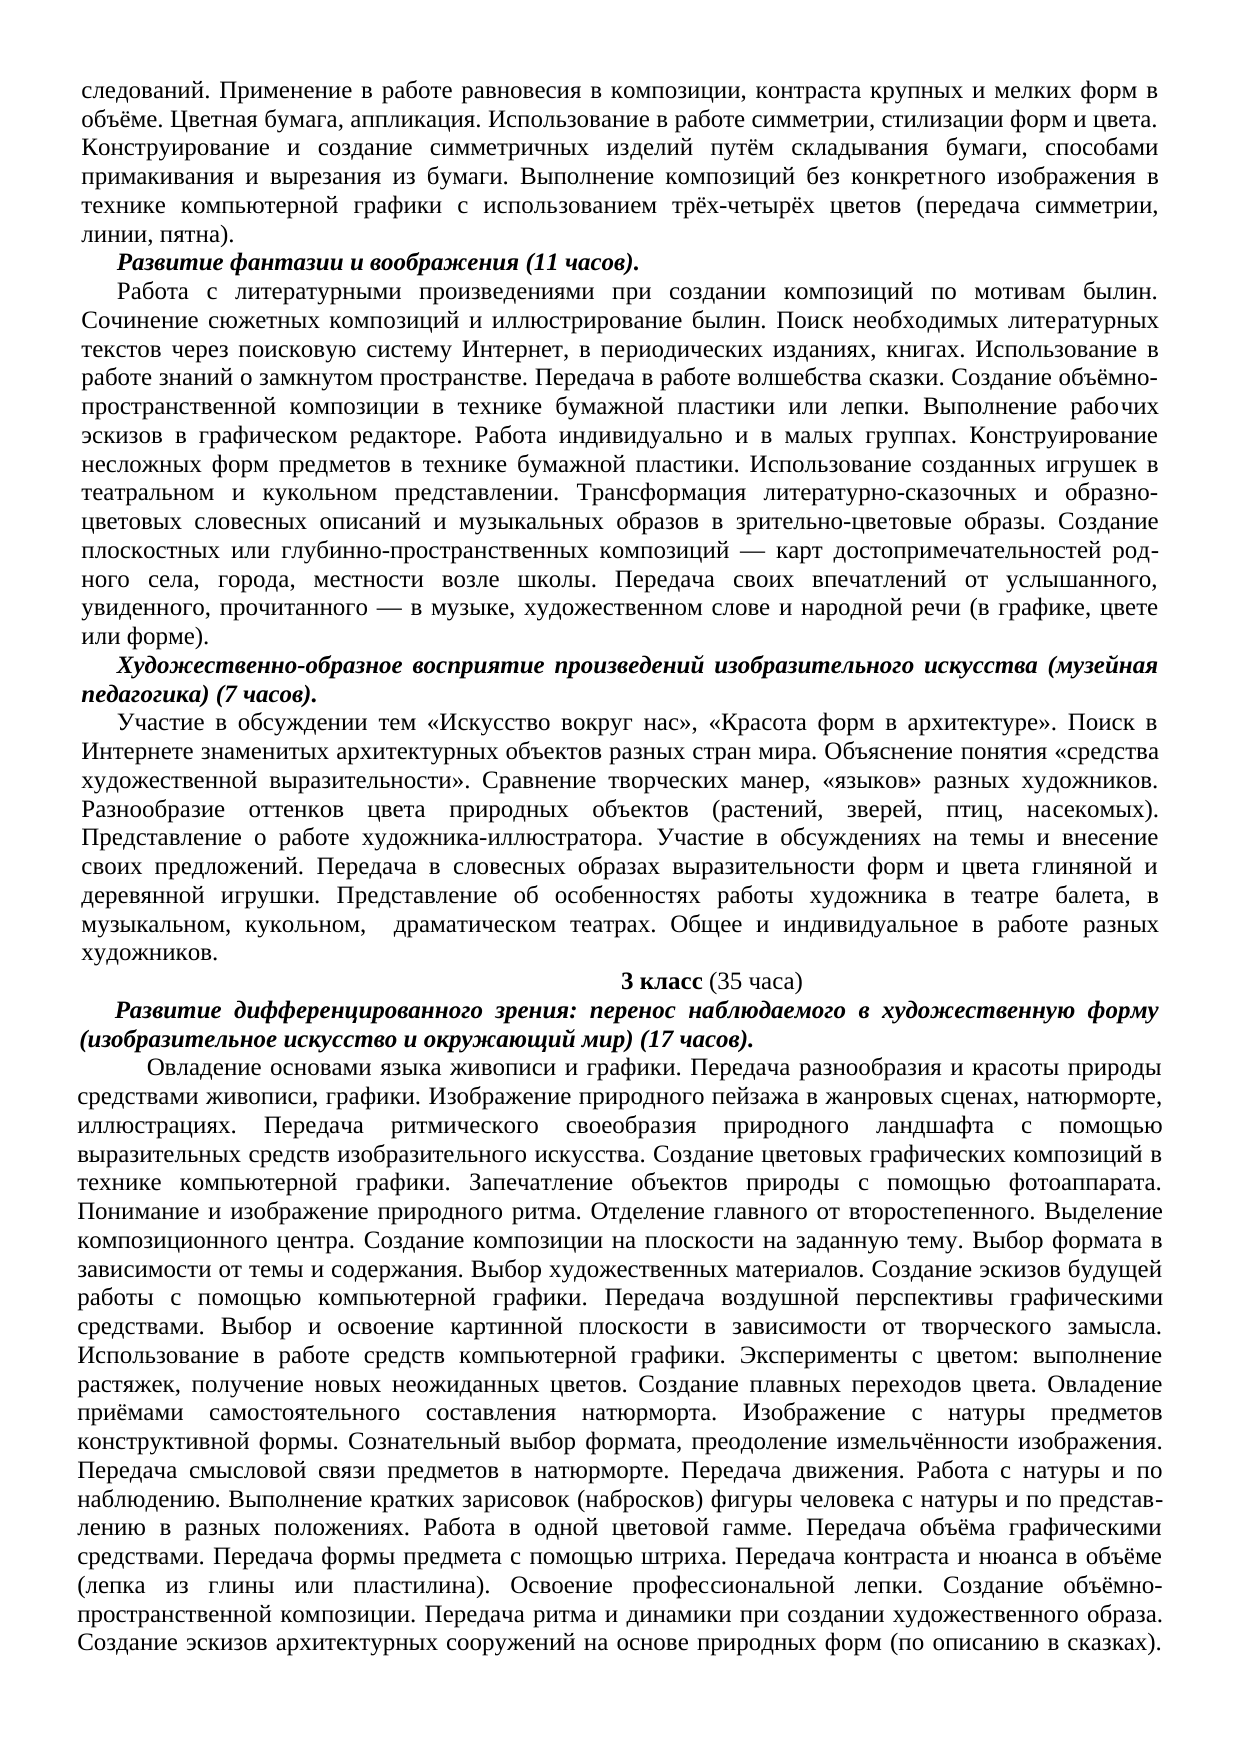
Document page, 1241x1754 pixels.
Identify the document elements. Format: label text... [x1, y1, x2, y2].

text 3 класс (35 часа) [703, 966, 1165, 995]
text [77, 1052, 1163, 1656]
text Развитие дифференцированного зрения: перенос наблюдаемого в художественную форму (изобразительное искусство и окружающий мир) (17 часов). [79, 995, 1159, 1052]
text Художественно-образное восприятие произведений изобразительного искусства (музейная педагогика) (7 часов). [81, 650, 1159, 707]
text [81, 75, 1159, 247]
text 3 класс (35 часа) [258, 966, 633, 995]
text Участие в обсуждении тем «Искусство вокруг нас», «Красота форм в архитектуре». Поиск в Интернете знаменитых архитектурных объектов разных стран мира. Объяснение понятия «средства художественной выразительности». Сравнение творческих манер, «языков» разных художников. Разнообразие оттенков цвета природных объектов (растений, зверей, птиц, насекомых). Представление о работе художника-иллюстратора. Участие в обсуждениях на темы и внесение своих предложений. Передача в словесных образах выразительности форм и цвета глиняной и деревянной игрушки. Представление об особенностях работы художника в театре балета, в музыкальном, кукольном, драматическом театрах. Общее и индивидуальное в работе разных художников. [81, 707, 1159, 966]
text Развитие фантазии и воображения (11 часов). [81, 247, 1165, 276]
text Работа с литературными произведениями при создании композиций по мотивам былин. Сочинение сюжетных композиций и иллюстрирование былин. Поиск необходимых литературных текстов через поисковую систему Интернет, в периодических изданиях, книгах. Использование в работе знаний о замкнутом пространстве. Передача в работе волшебства сказки. Создание объёмно-пространственной композиции в технике бумажной пластики или лепки. Выполнение рабочих эскизов в графическом редакторе. Работа индивидуально и в малых группах. Конструирование несложных форм предметов в технике бумажной пластики. Использование созданных игрушек в театральном и кукольном представлении. Трансформация литературно-сказочных и образно-цветовых словесных описаний и музыкальных образов в зрительно-цветовые образы. Создание плоскостных или глубинно-пространственных композиций — карт достопримечательностей родного села, города, местности возле школы. Передача своих впечатлений от услышанного, увиденного, прочитанного — в музыке, художественном слове и народной речи (в графике, цвете или форме). [81, 276, 1159, 650]
